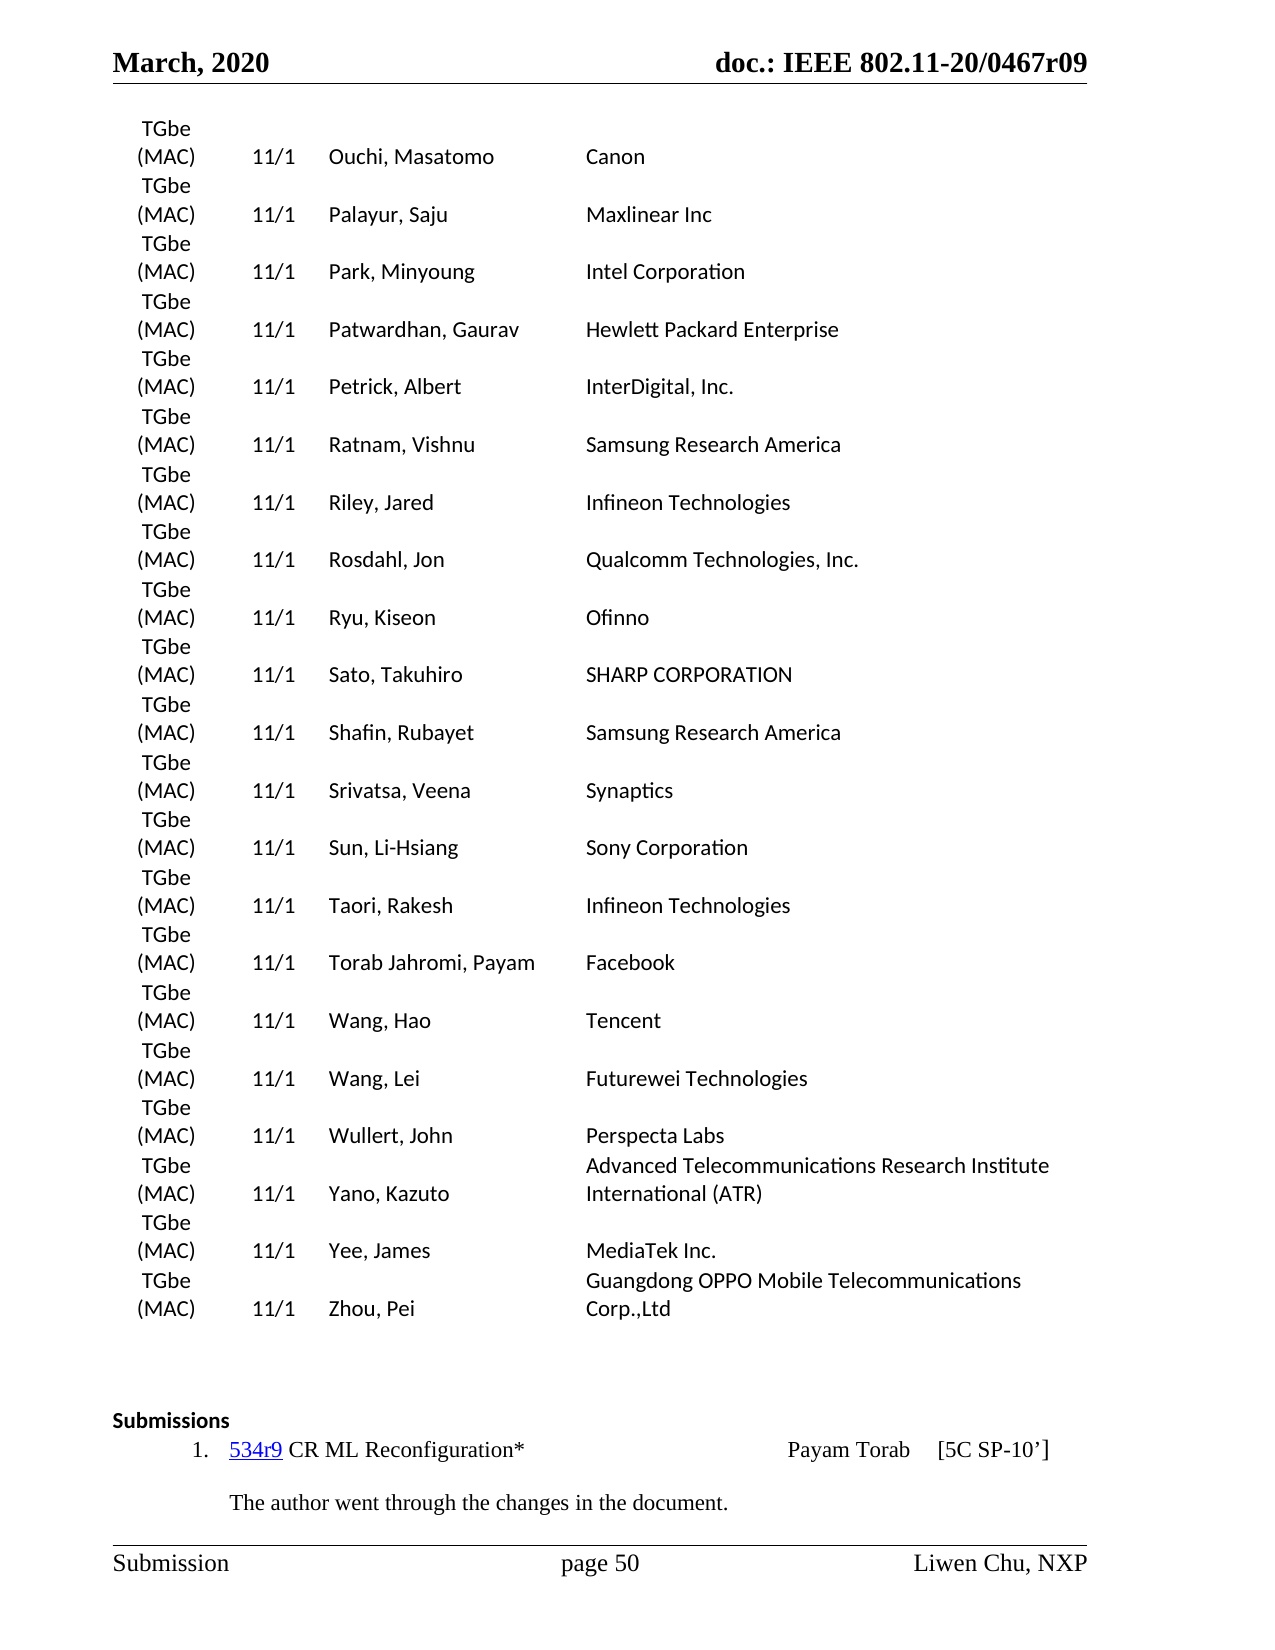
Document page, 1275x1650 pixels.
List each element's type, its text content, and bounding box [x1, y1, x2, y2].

list The author went through the changes in the document. [229, 1489, 1087, 1516]
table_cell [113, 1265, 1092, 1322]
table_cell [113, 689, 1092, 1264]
list 534r9 CR ML Reconfiguration* Payam Torab [5C SP-10’] [192, 1434, 1087, 1463]
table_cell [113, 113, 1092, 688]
text Submissions [112, 1406, 1087, 1434]
